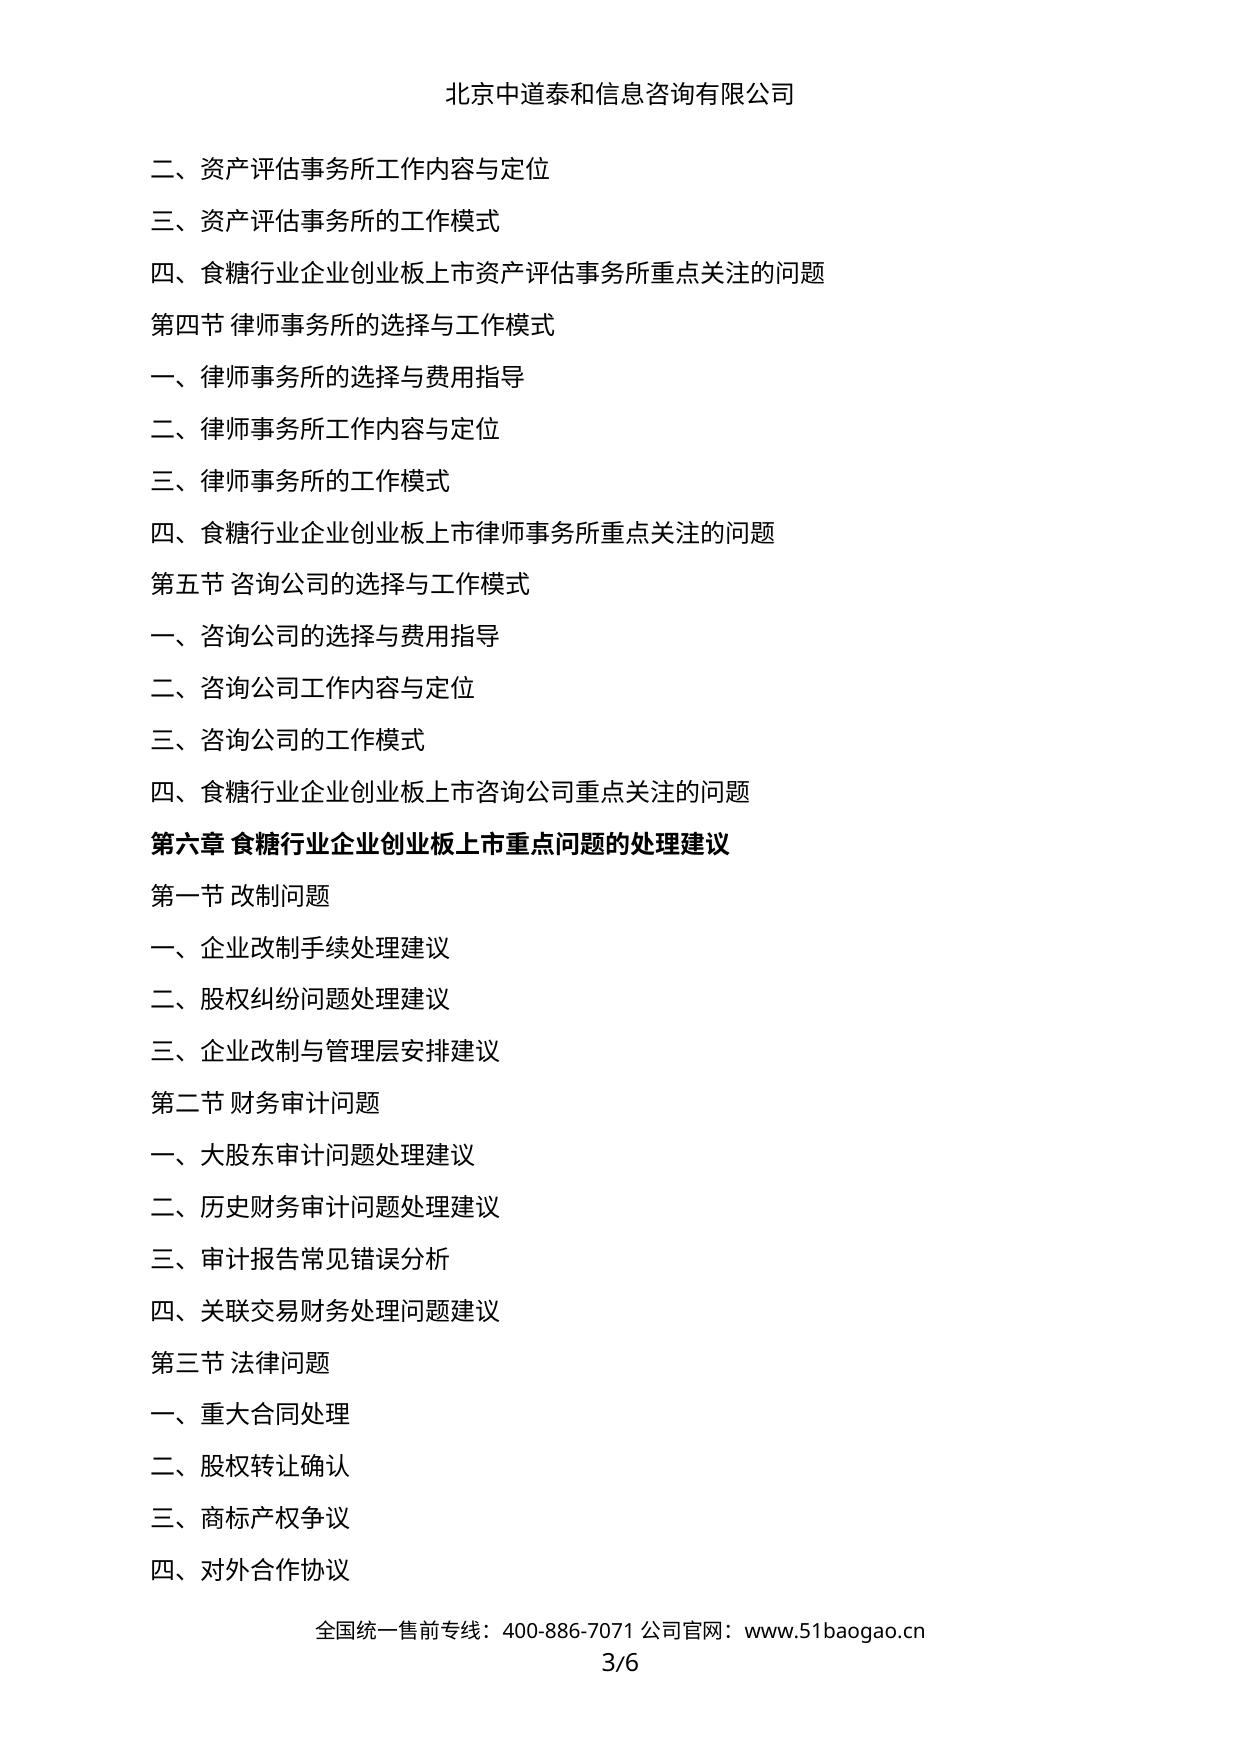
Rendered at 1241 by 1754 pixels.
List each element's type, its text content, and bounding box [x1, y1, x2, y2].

text 三、资产评估事务所的工作模式 [150, 202, 1090, 238]
text 四、关联交易财务处理问题建议 [150, 1291, 1090, 1327]
text 二、咨询公司工作内容与定位 [150, 669, 1090, 705]
text 三、咨询公司的工作模式 [150, 721, 1090, 757]
text 第三节 法律问题 [150, 1343, 1090, 1379]
text 三、企业改制与管理层安排建议 [150, 1032, 1090, 1068]
text 第四节 律师事务所的选择与工作模式 [150, 306, 1090, 342]
text 第一节 改制问题 [150, 876, 1090, 912]
text 一、重大合同处理 [150, 1395, 1090, 1431]
text 一、大股东审计问题处理建议 [150, 1136, 1090, 1172]
text 四、食糖行业企业创业板上市律师事务所重点关注的问题 [150, 513, 1090, 549]
text 二、历史财务审计问题处理建议 [150, 1187, 1090, 1224]
text 第六章 食糖行业企业创业板上市重点问题的处理建议 [150, 824, 1090, 861]
text 三、审计报告常见错误分析 [150, 1239, 1090, 1276]
text 一、律师事务所的选择与费用指导 [150, 357, 1090, 394]
text 二、股权转让确认 [150, 1447, 1090, 1483]
text 四、对外合作协议 [150, 1551, 1090, 1587]
text 第二节 财务审计问题 [150, 1084, 1090, 1120]
text 一、咨询公司的选择与费用指导 [150, 617, 1090, 653]
text 二、资产评估事务所工作内容与定位 [150, 150, 1090, 186]
text 二、股权纠纷问题处理建议 [150, 980, 1090, 1016]
text 三、律师事务所的工作模式 [150, 461, 1090, 497]
text 四、食糖行业企业创业板上市咨询公司重点关注的问题 [150, 772, 1090, 809]
text 二、律师事务所工作内容与定位 [150, 409, 1090, 446]
text 四、食糖行业企业创业板上市资产评估事务所重点关注的问题 [150, 254, 1090, 290]
text 第五节 咨询公司的选择与工作模式 [150, 565, 1090, 601]
text 一、企业改制手续处理建议 [150, 928, 1090, 964]
text 三、商标产权争议 [150, 1499, 1090, 1535]
